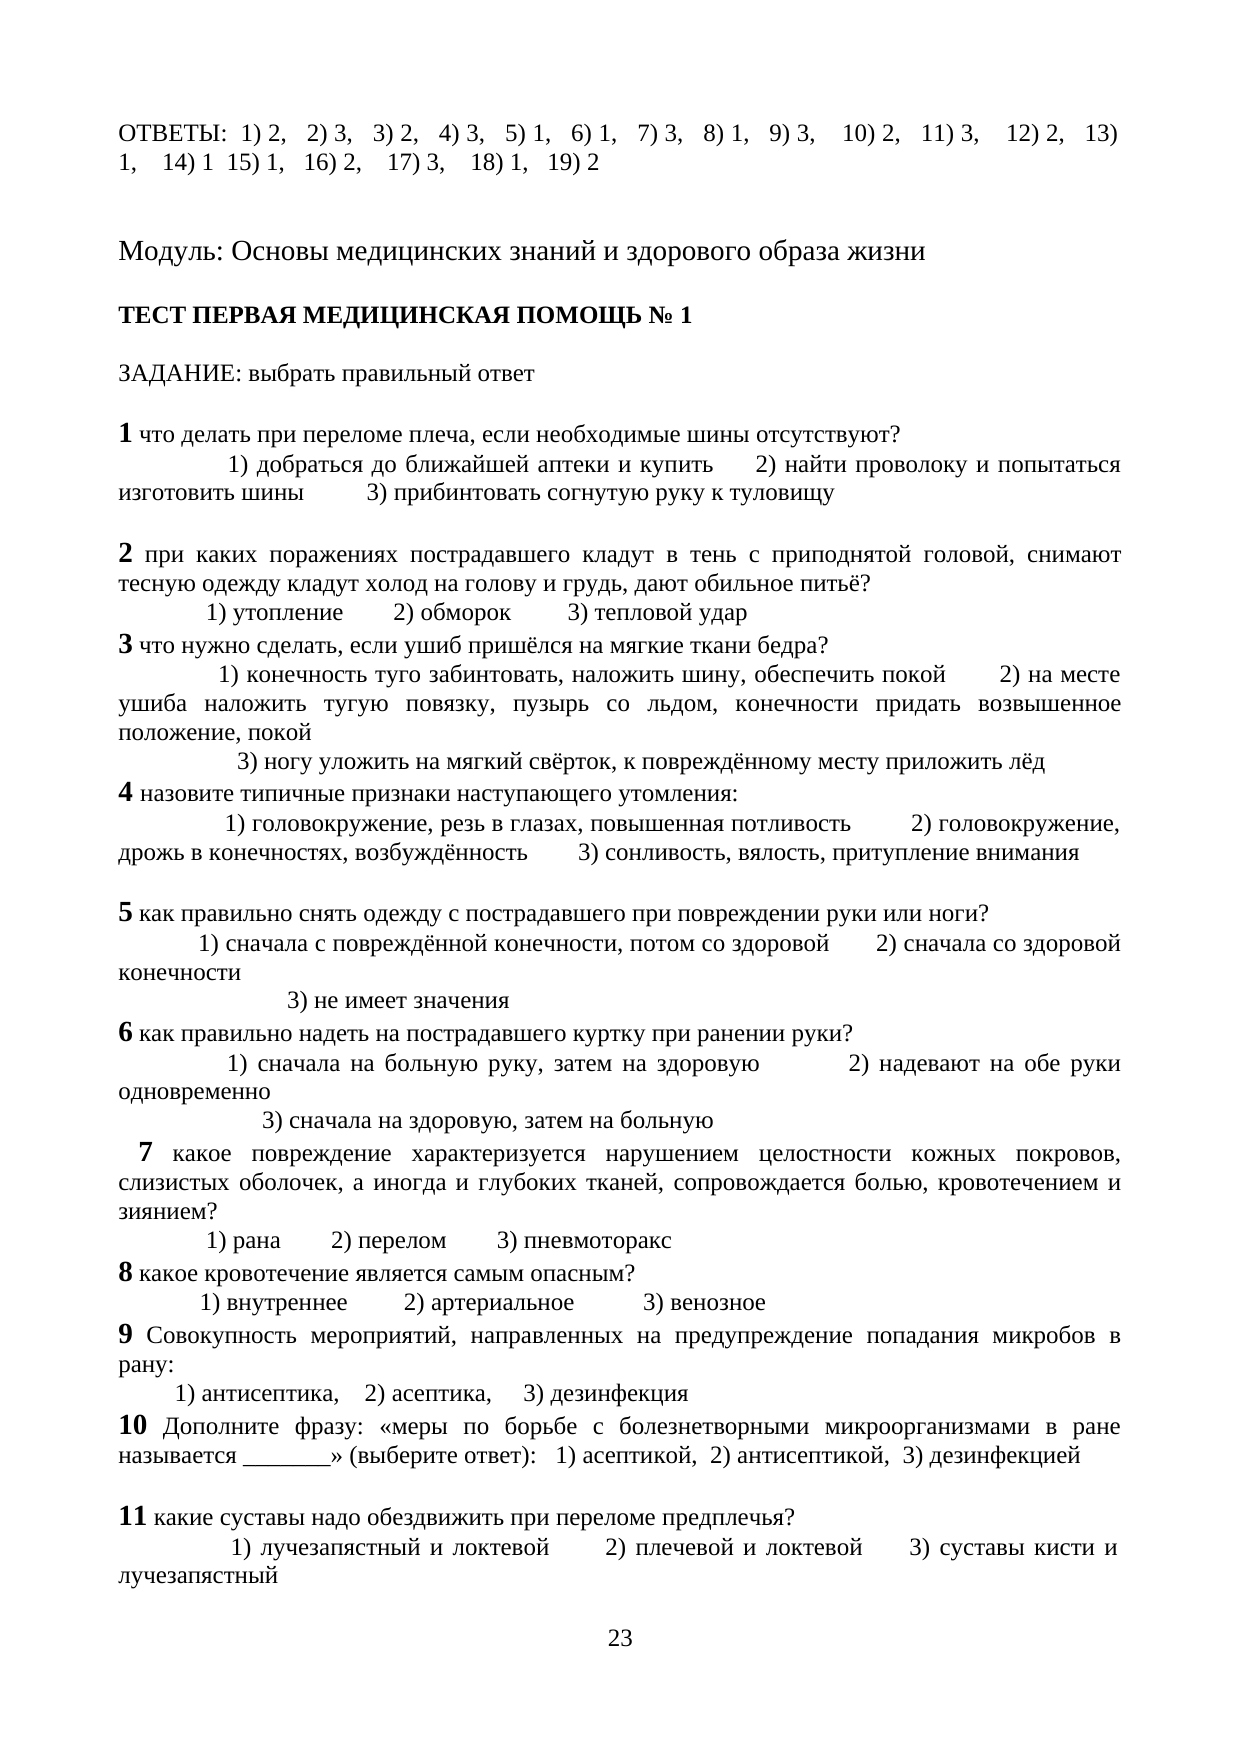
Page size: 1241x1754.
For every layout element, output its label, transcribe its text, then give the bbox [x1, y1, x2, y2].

text Модуль: Основы медицинских знаний и здорового образа жизни [118, 233, 1122, 267]
text 3 что нужно сделать, если ушиб пришёлся на мягкие ткани бедра? [118, 626, 1122, 659]
text 1) сначала на больную руку, затем на здоровую 2) надевают на обе руки одновременно [118, 1048, 1122, 1105]
text 1) конечность туго забинтовать, наложить шину, обеспечить покой 2) на месте ушиба наложить тугую повязку, пузырь со льдом, конечности придать возвышенное положение, покой [118, 659, 1122, 746]
text 3) ногу уложить на мягкий свёрток, к повреждённому месту приложить лёд [118, 746, 1122, 774]
text 7 какое повреждение характеризуется нарушением целостности кожных покровов, слизистых оболочек, а иногда и глубоких тканей, сопровождается болью, кровотечением и зиянием? [118, 1134, 1122, 1225]
text 1) добраться до ближайшей аптеки и купить 2) найти проволоку и попытаться изготовить шины 3) прибинтовать согнутую руку к туловищу [118, 449, 1122, 506]
text 1) антисептика, 2) асептика, 3) дезинфекция [118, 1378, 1122, 1407]
text 1) утопление 2) обморок 3) тепловой удар [118, 597, 1122, 626]
text 11 какие суставы надо обездвижить при переломе предплечья? [118, 1498, 1122, 1532]
text 5 как правильно снять одежду с пострадавшего при повреждении руки или ноги? [118, 894, 1122, 928]
text ТЕСТ ПЕРВАЯ МЕДИЦИНСКАЯ ПОМОЩЬ № 1 [118, 300, 1122, 329]
text ЗАДАНИЕ: выбрать правильный ответ [118, 358, 1122, 386]
text 1) сначала с повреждённой конечности, потом со здоровой 2) сначала со здоровой конечности [118, 928, 1122, 985]
text 1) головокружение, резь в глазах, повышенная потливость 2) головокружение, дрожь в конечностях, возбуждённость 3) сонливость, вялость, притупление внимания [118, 808, 1122, 866]
text 6 как правильно надеть на пострадавшего куртку при ранении руки? [118, 1014, 1122, 1048]
text 3) сначала на здоровую, затем на больную [118, 1105, 1122, 1134]
text 1) лучезапястный и локтевой 2) плечевой и локтевой 3) суставы кисти и лучезапястный [118, 1532, 1122, 1589]
text ОТВЕТЫ: 1) 2, 2) 3, 3) 2, 4) 3, 5) 1, 6) 1, 7) 3, 8) 1, 9) 3, 10) 2, 11) 3, 12) 2, 13) 1, 14) 1 15) 1, 16) 2, 17) 3, 18) 1, 19) 2 [118, 118, 1122, 176]
text 9 Совокупность мероприятий, направленных на предупреждение попадания микробов в рану: [118, 1316, 1122, 1378]
text 10 Дополните фразу: «меры по борьбе с болезнетворными микроорганизмами в ране называется _______» (выберите ответ): 1) асептикой, 2) антисептикой, 3) дезинфекцией [118, 1407, 1122, 1469]
text 4 назовите типичные признаки наступающего утомления: [118, 774, 1122, 808]
text 3) не имеет значения [118, 985, 1122, 1014]
text 2 при каких поражениях пострадавшего кладут в тень с приподнятой головой, снимают тесную одежду кладут холод на голову и грудь, дают обильное питьё? [118, 535, 1122, 597]
text 8 какое кровотечение является самым опасным? [118, 1254, 1122, 1287]
text 1 что делать при переломе плеча, если необходимые шины отсутствуют? [118, 415, 1122, 449]
text 1) рана 2) перелом 3) пневмоторакс [118, 1225, 1122, 1254]
text 1) внутреннее 2) артериальное 3) венозное [118, 1287, 1122, 1316]
